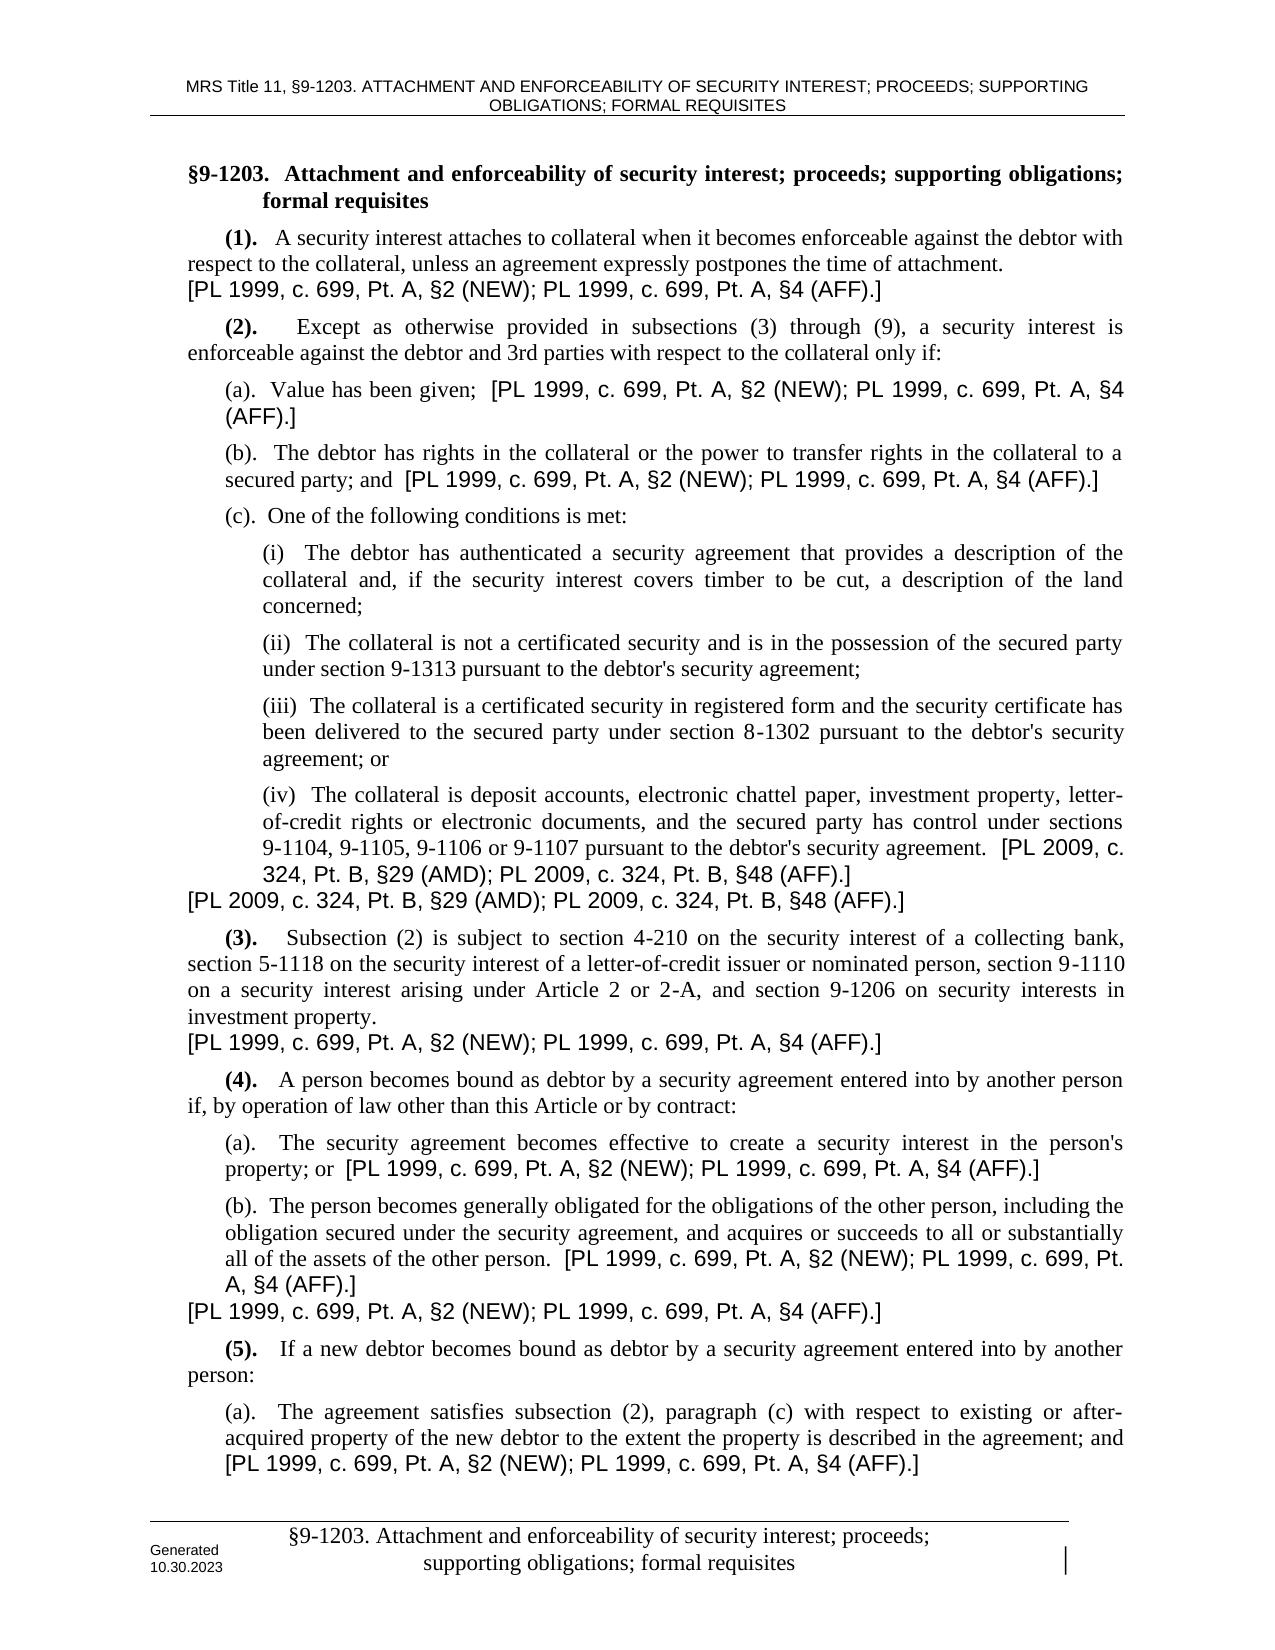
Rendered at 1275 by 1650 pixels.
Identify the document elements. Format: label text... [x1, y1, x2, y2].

text (c). One of the following conditions is met: [225, 503, 1125, 529]
text (b). The person becomes generally obligated for the obligations of the other person, including the obligation secured under the security agreement, and acquires or succeeds to all or substantially all of the assets of the other person. [PL 1999, c. 699, Pt. A, §2 (NEW); PL 1999, c. 699, Pt. A, §4 (AFF).] [225, 1192, 1125, 1298]
text (b). The debtor has rights in the collateral or the power to transfer rights in the collateral to a secured party; and [PL 1999, c. 699, Pt. A, §2 (NEW); PL 1999, c. 699, Pt. A, §4 (AFF).] [225, 439, 1125, 492]
text (a). The security agreement becomes effective to create a security interest in the person's property; or [PL 1999, c. 699, Pt. A, §2 (NEW); PL 1999, c. 699, Pt. A, §4 (AFF).] [225, 1129, 1125, 1182]
text [PL 2009, c. 324, Pt. B, §29 (AMD); PL 2009, c. 324, Pt. B, §48 (AFF).] [187, 887, 1125, 913]
text (3). Subsection (2) is subject to section 4‑210 on the security interest of a collecting bank, section 5‑1118 on the security interest of a letter-of-credit issuer or nominated person, section 9‑1110 on a security interest arising under Article 2 or 2‑A, and section 9‑1206 on security interests in investment property. [187, 924, 1125, 1029]
text [PL 1999, c. 699, Pt. A, §2 (NEW); PL 1999, c. 699, Pt. A, §4 (AFF).] [187, 276, 1125, 303]
text (2). Except as otherwise provided in subsections (3) through (9), a security interest is enforceable against the debtor and 3rd parties with respect to the collateral only if: [187, 313, 1125, 366]
text (iii) The collateral is a certificated security in registered form and the security certificate has been delivered to the secured party under section 8‑1302 pursuant to the debtor's security agreement; or [262, 692, 1125, 771]
text (4). A person becomes bound as debtor by a security agreement entered into by another person if, by operation of law other than this Article or by contract: [187, 1066, 1125, 1119]
text (iv) The collateral is deposit accounts, electronic chattel paper, investment property, letter-of-credit rights or electronic documents, and the secured party has control under sections 9‑1104, 9‑1105, 9‑1106 or 9‑1107 pursuant to the debtor's security agreement. [PL 2009, c. 324, Pt. B, §29 (AMD); PL 2009, c. 324, Pt. B, §48 (AFF).] [262, 781, 1125, 887]
text (a). The agreement satisfies subsection (2), paragraph (c) with respect to existing or after-acquired property of the new debtor to the extent the property is described in the agreement; and [PL 1999, c. 699, Pt. A, §2 (NEW); PL 1999, c. 699, Pt. A, §4 (AFF).] [225, 1398, 1125, 1477]
text (5). If a new debtor becomes bound as debtor by a security agreement entered into by another person: [187, 1334, 1125, 1387]
text §9-1203. Attachment and enforceability of security interest; proceeds; supporting obligations; formal requisites [187, 160, 1125, 213]
text (1). A security interest attaches to collateral when it becomes enforceable against the debtor with respect to the collateral, unless an agreement expressly postpones the time of attachment. [187, 223, 1125, 276]
text (ii) The collateral is not a certificated security and is in the possession of the secured party under section 9‑1313 pursuant to the debtor's security agreement; [262, 629, 1125, 682]
text [PL 1999, c. 699, Pt. A, §2 (NEW); PL 1999, c. 699, Pt. A, §4 (AFF).] [187, 1298, 1125, 1324]
text [PL 1999, c. 699, Pt. A, §2 (NEW); PL 1999, c. 699, Pt. A, §4 (AFF).] [187, 1029, 1125, 1056]
text (a). Value has been given; [PL 1999, c. 699, Pt. A, §2 (NEW); PL 1999, c. 699, Pt. A, §4 (AFF).] [225, 376, 1125, 429]
text (i) The debtor has authenticated a security agreement that provides a description of the collateral and, if the security interest covers timber to be cut, a description of the land concerned; [262, 539, 1125, 618]
